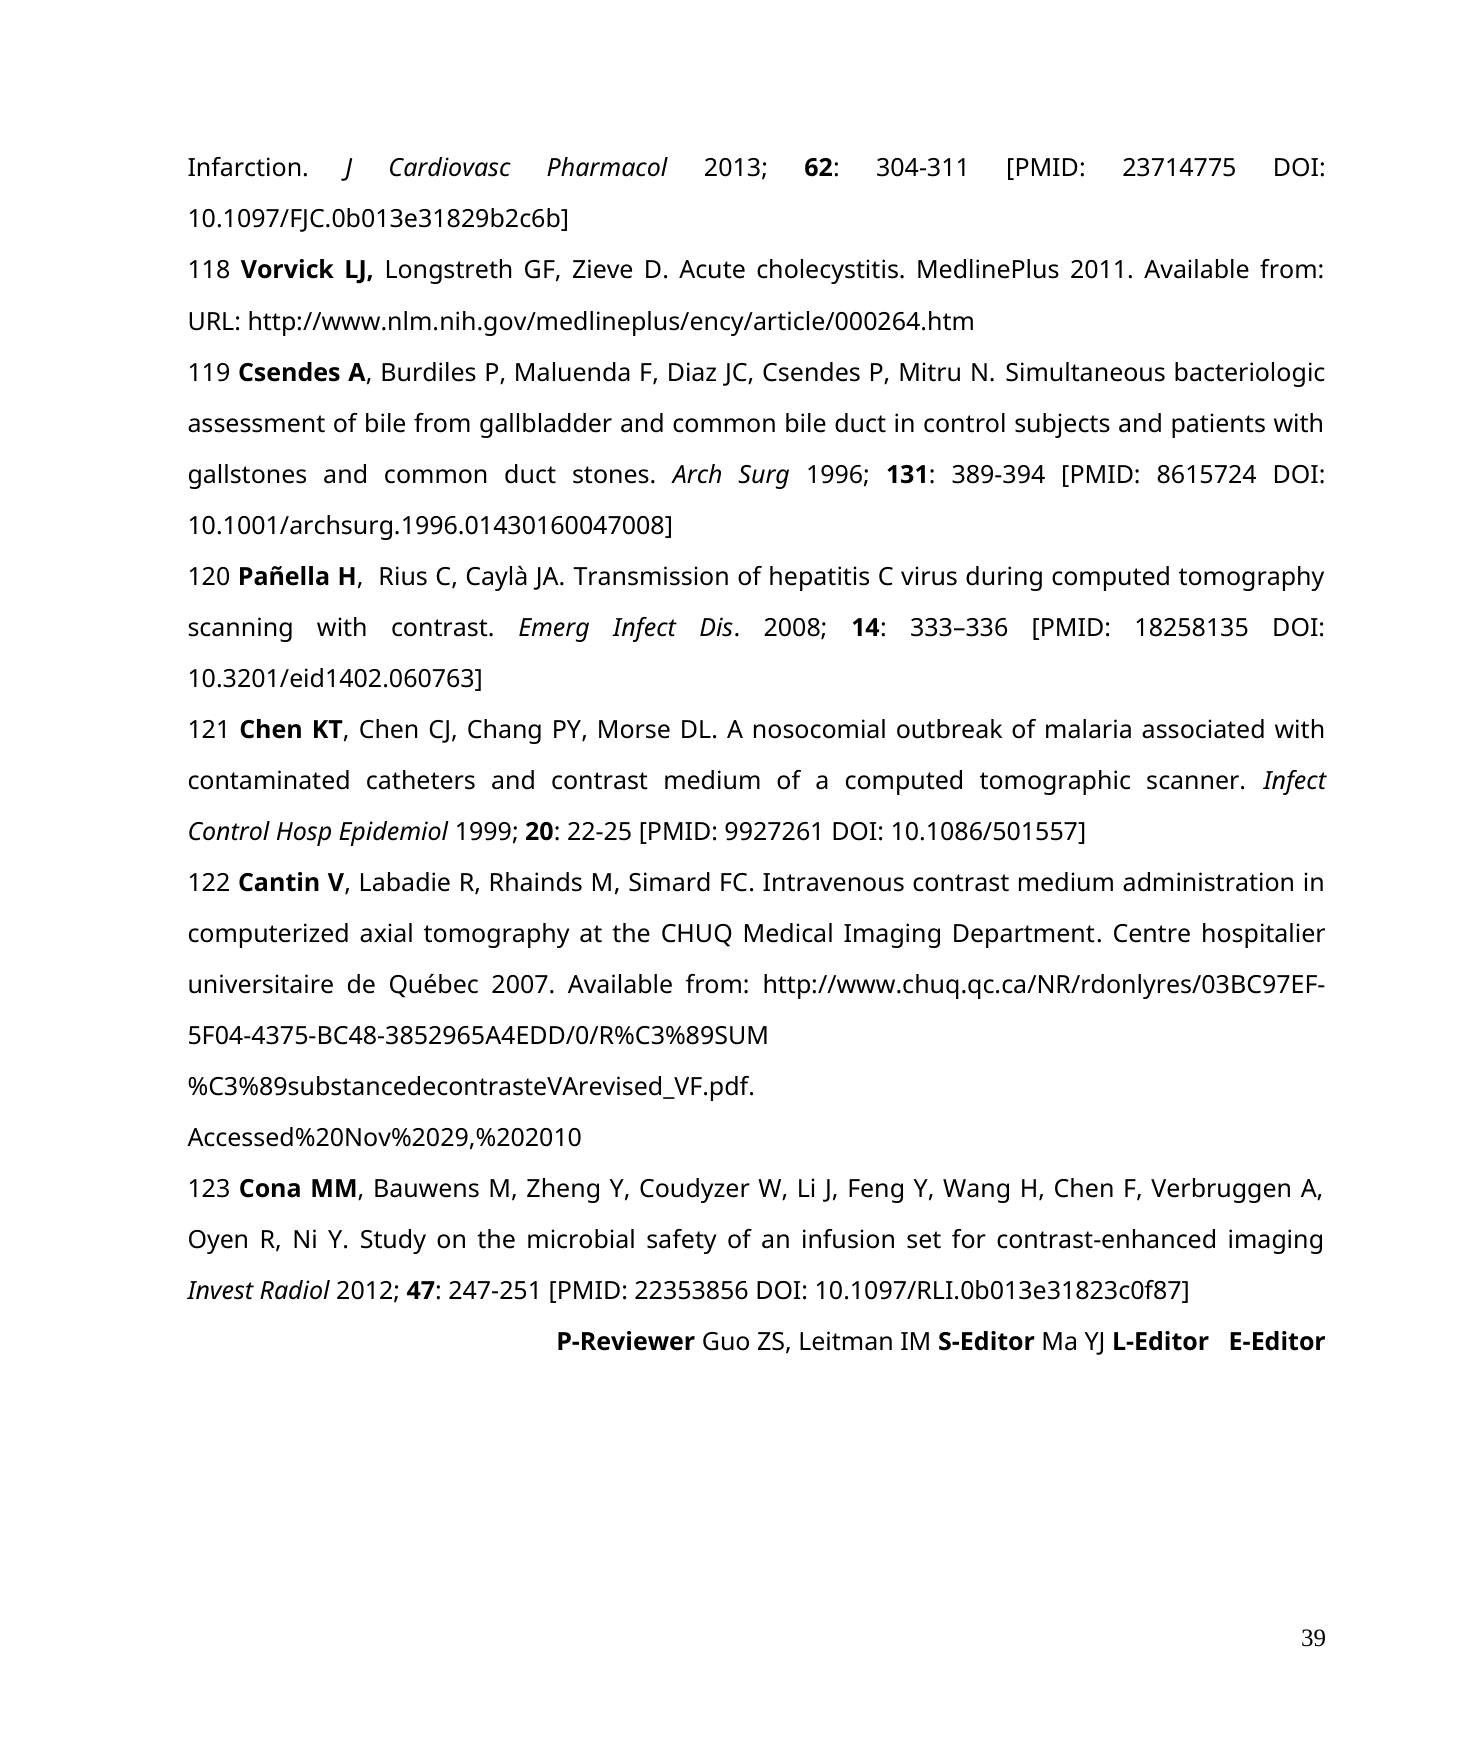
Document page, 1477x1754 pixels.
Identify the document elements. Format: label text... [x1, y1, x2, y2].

text 122 Cantin V, Labadie R, Rhainds M, Simard FC. Intravenous contrast medium administration in computerized axial tomography at the CHUQ Medical Imaging Department. Centre hospitalier universitaire de Québec 2007. Available from: http://www.chuq.qc.ca/NR/rdonlyres/03BC97EF-5F04-4375-BC48-3852965A4EDD/0/R%C3%89SUM%C3%89substancedecontrasteVArevised_VF.pdf. [187, 864, 1326, 1103]
text 118 Vorvick LJ, Longstreth GF, Zieve D. Acute cholecystitis. MedlinePlus 2011. Available from: URL: http://www.nlm.nih.gov/medlineplus/ency/article/000264.htm [187, 252, 1326, 337]
text P-Reviewer Guo ZS, Leitman IM S-Editor Ma YJ L-Editor E-Editor [187, 1324, 1326, 1358]
text 121 Chen KT, Chen CJ, Chang PY, Morse DL. A nosocomial outbreak of malaria associated with contaminated catheters and contrast medium of a computed tomographic scanner. Infect Control Hosp Epidemiol 1999; 20: 22-25 [PMID: 9927261 DOI: 10.1086/501557] [187, 711, 1326, 848]
text 120 Pañella H, Rius C, Caylà JA. Transmission of hepatitis C virus during computed tomography scanning with contrast. Emerg Infect Dis. 2008; 14: 333–336 [PMID: 18258135 DOI: 10.3201/eid1402.060763] [187, 558, 1326, 694]
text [187, 150, 1326, 235]
text Accessed%20Nov%2029,%202010 [187, 1120, 1326, 1154]
text 123 Cona MM, Bauwens M, Zheng Y, Coudyzer W, Li J, Feng Y, Wang H, Chen F, Verbruggen A, Oyen R, Ni Y. Study on the microbial safety of an infusion set for contrast-enhanced imaging Invest Radiol 2012; 47: 247-251 [PMID: 22353856 DOI: 10.1097/RLI.0b013e31823c0f87] [187, 1171, 1326, 1307]
text 119 Csendes A, Burdiles P, Maluenda F, Diaz JC, Csendes P, Mitru N. Simultaneous bacteriologic assessment of bile from gallbladder and common bile duct in control subjects and patients with gallstones and common duct stones. Arch Surg 1996; 131: 389-394 [PMID: 8615724 DOI: 10.1001/archsurg.1996.01430160047008] [187, 354, 1326, 541]
